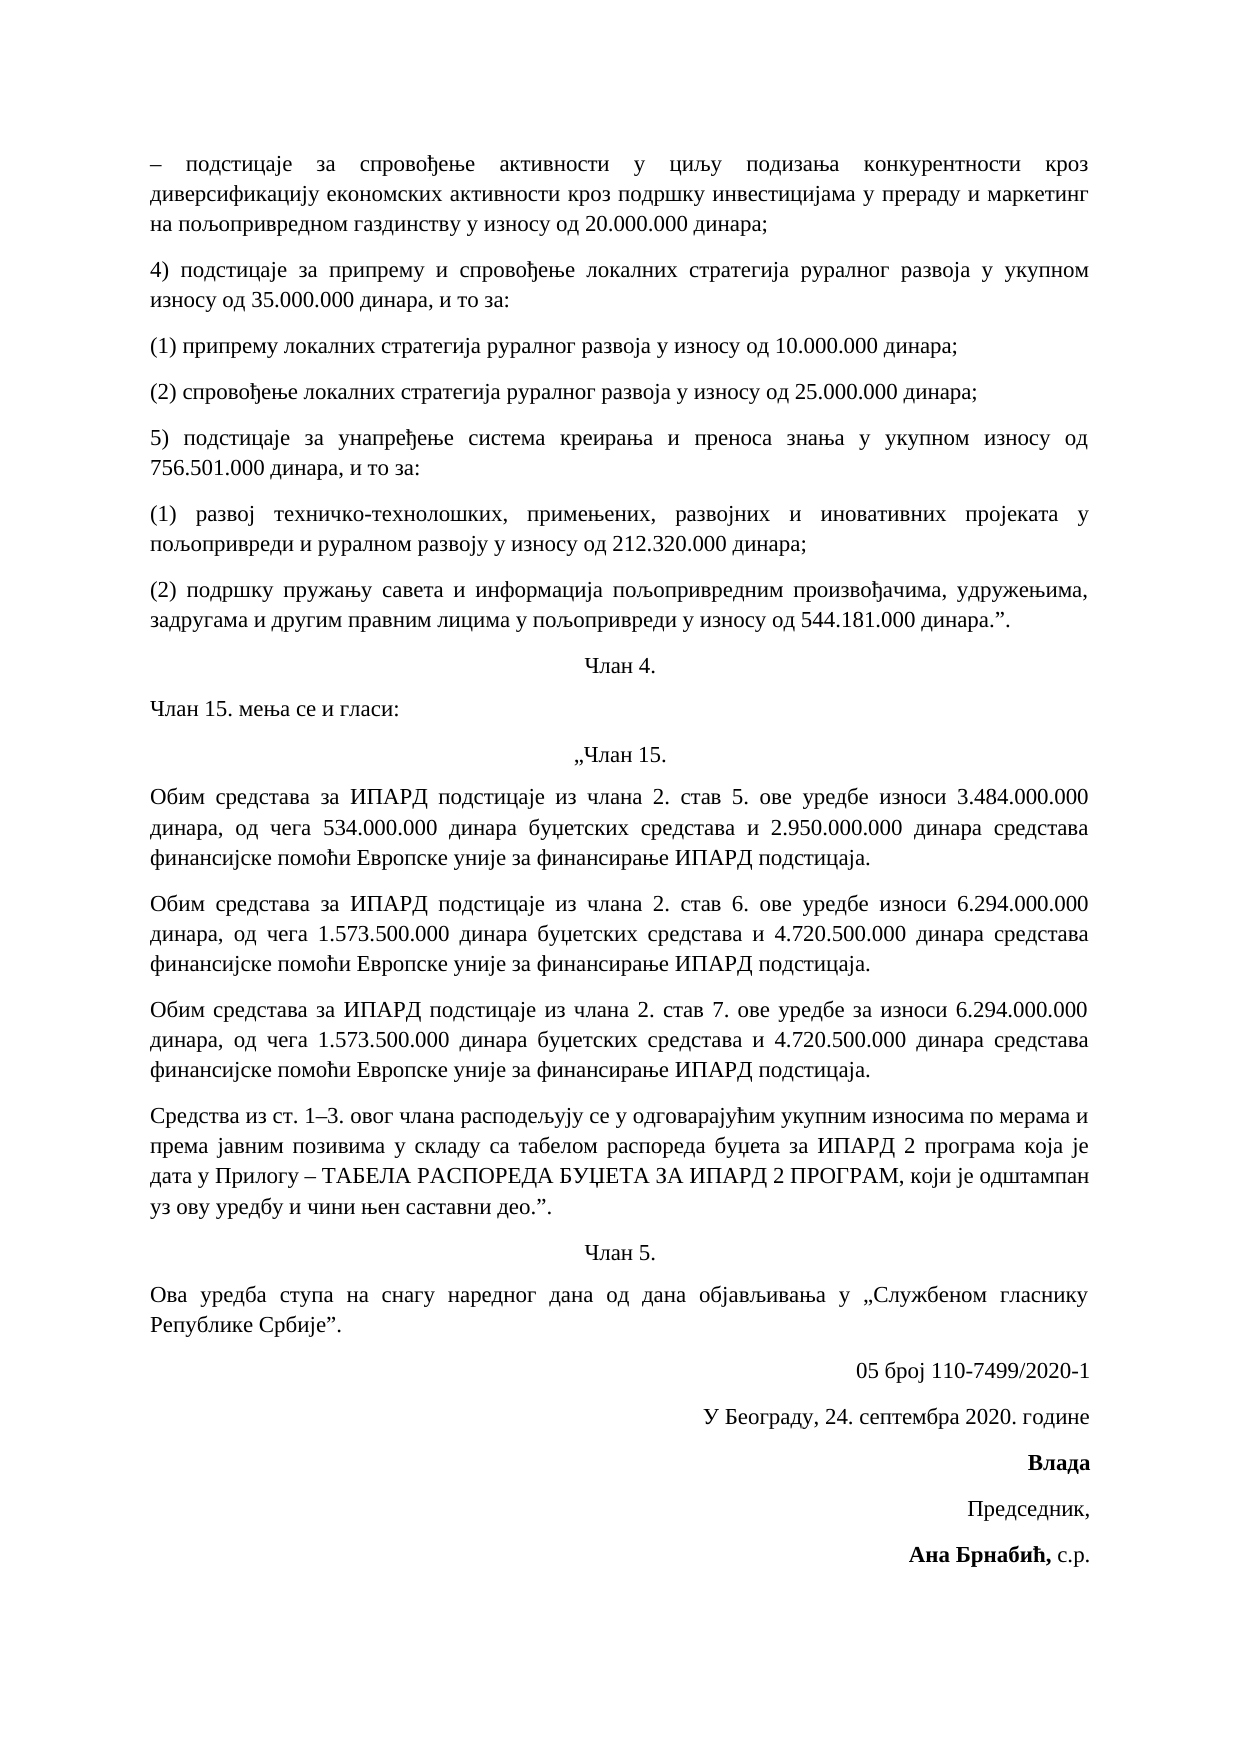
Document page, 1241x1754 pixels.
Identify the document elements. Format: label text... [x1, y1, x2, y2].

text У Београду, 24. септембра 2020. године [150, 1403, 1090, 1429]
text – подстицаје за спровођење активности у циљу подизања конкурентности кроз диверсификацију економских активности кроз подршку инвестицијама у прераду и маркетинг на пољопривредном газдинству у износу од 20.000.000 динара; [150, 150, 1090, 237]
text Обим средстава за ИПАРД подстицаје из члана 2. став 5. ове уредбе износи 3.484.000.000 динара, од чега 534.000.000 динара буџетских средстава и 2.950.000.000 динара средстава финансијске помоћи Европске уније за финансирање ИПАРД подстицаја. [150, 783, 1090, 870]
text Влада [150, 1449, 1090, 1475]
text 5) подстицаје за унапређење система креирања и преноса знања у укупном износу од 756.501.000 динара, и то за: [150, 424, 1090, 481]
text Члан 5. [150, 1238, 1090, 1265]
text (2) спровођење локалних стратегија руралног развоја у износу од 25.000.000 динара; [150, 378, 1090, 404]
text Члан 4. [150, 652, 1090, 678]
text 05 број 110-7499/2020-1 [150, 1357, 1090, 1384]
text (1) припрему локалних стратегија руралног развоја у износу од 10.000.000 динара; [150, 332, 1090, 359]
text Ана Брнабић, с.р. [150, 1541, 1090, 1567]
text (1) развој техничко-технолошких, примењених, развојних и иновативних пројеката у пољопривреди и руралном развоју у износу од 212.320.000 динара; [150, 500, 1090, 557]
text (2) подршку пружању савета и информација пољопривредним произвођачима, удружењима, задругама и другим правним лицима у пољопривреди у износу од 544.181.000 динара.”. [150, 576, 1090, 633]
text 4) подстицаје за припрему и спровођење локалних стратегија руралног развоја у укупном износу од 35.000.000 динара, и то за: [150, 256, 1090, 313]
text Средства из ст. 1–3. овог члана расподељују се у одговарајућим укупним износима по мерама и према јавним позивима у складу са табелом распореда буџета за ИПАРД 2 програма која је дата у Прилогу – ТАБЕЛА РАСПОРЕДА БУЏЕТА ЗА ИПАРД 2 ПРОГРАМ, који је одштампан уз ову уредбу и чини њен саставни део.”. [150, 1102, 1090, 1219]
text Председник, [150, 1495, 1090, 1521]
text Обим средстава за ИПАРД подстицаје из члана 2. став 6. ове уредбе износи 6.294.000.000 динара, од чега 1.573.500.000 динара буџетских средстава и 4.720.500.000 динара средстава финансијске помоћи Европске уније за финансирање ИПАРД подстицаја. [150, 889, 1090, 976]
text Обим средстава за ИПАРД подстицаје из члана 2. став 7. ове уредбе за износи 6.294.000.000 динара, од чега 1.573.500.000 динара буџетских средстава и 4.720.500.000 динара средстава финансијске помоћи Европске уније за финансирање ИПАРД подстицаја. [150, 996, 1090, 1083]
text Ова уредба ступа на снагу наредног дана од дана објављивања у „Службеном гласнику Републике Србије”. [150, 1281, 1090, 1338]
text Члан 15. мења се и гласи: [150, 695, 1090, 721]
text „Члан 15. [150, 741, 1090, 767]
